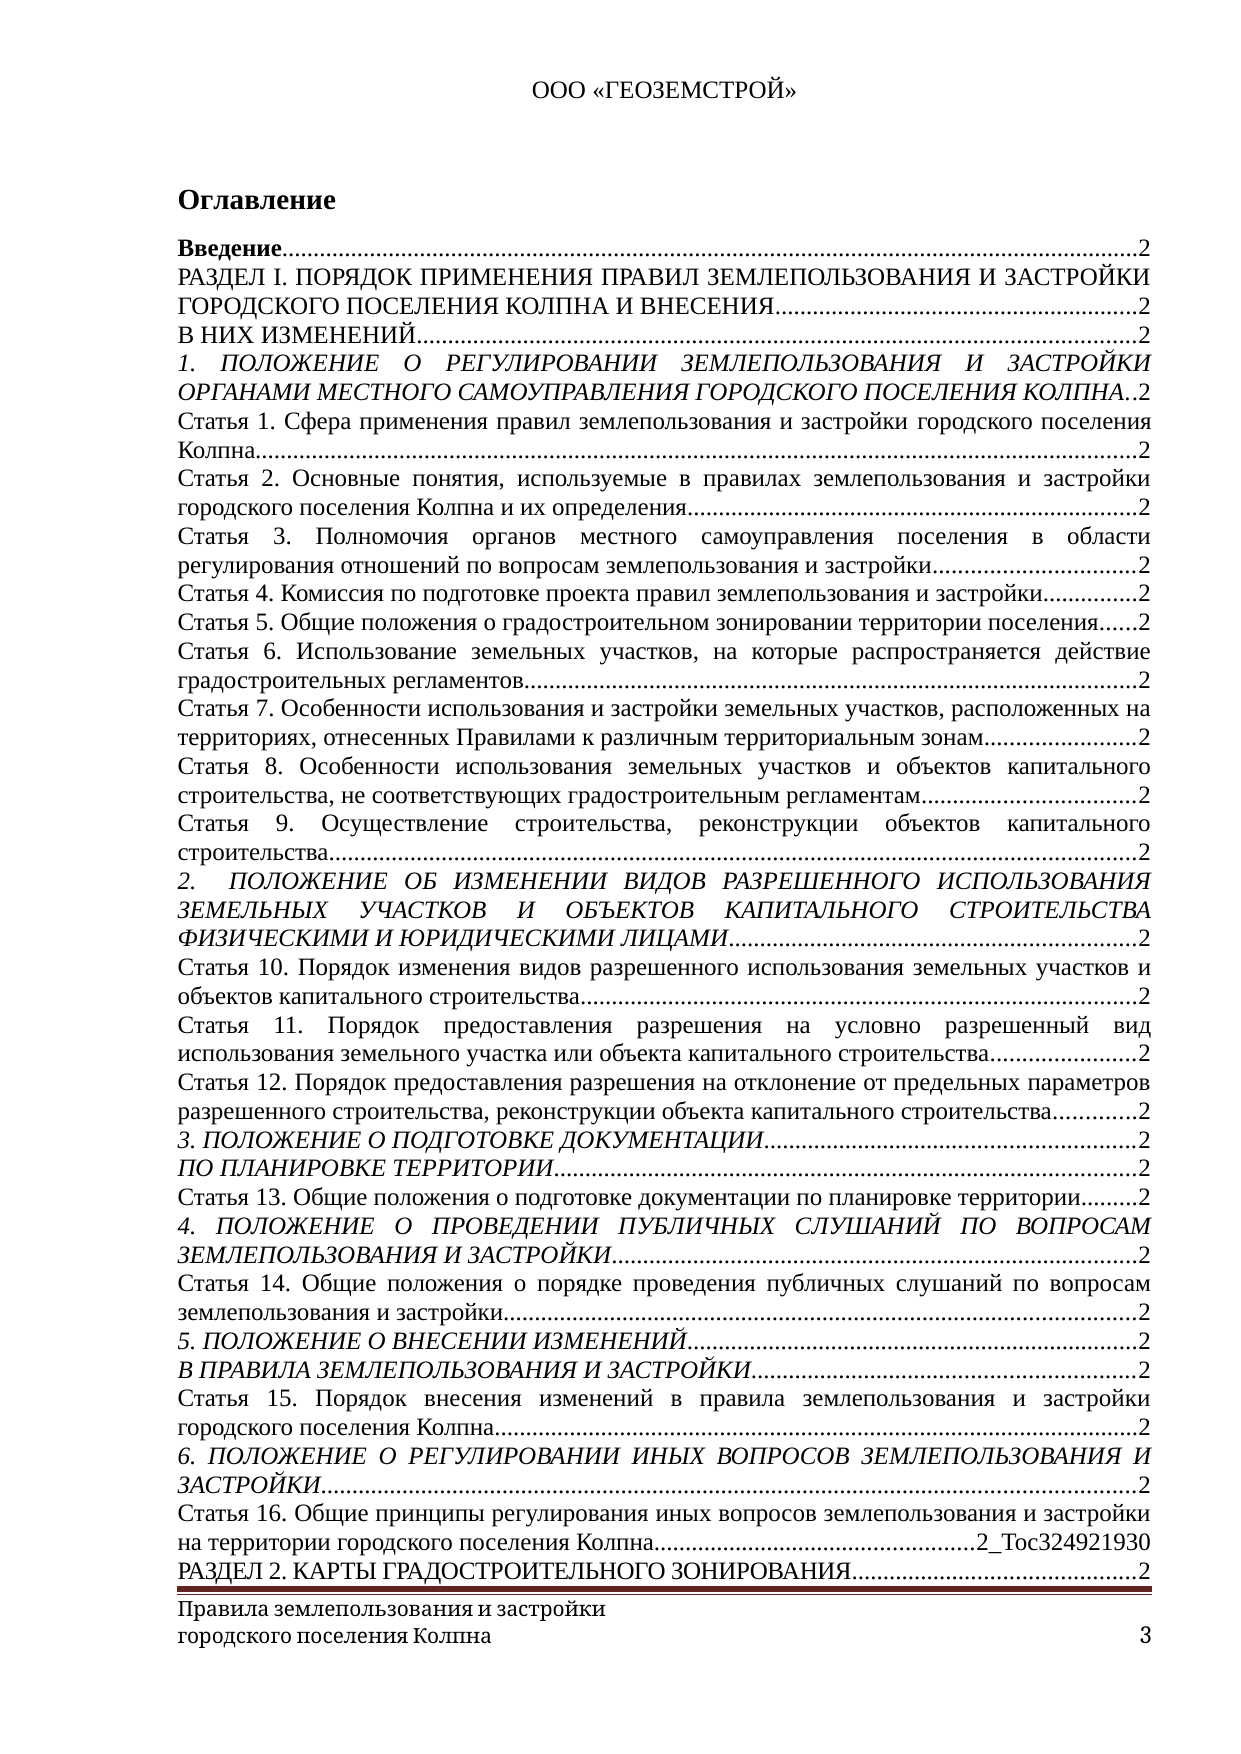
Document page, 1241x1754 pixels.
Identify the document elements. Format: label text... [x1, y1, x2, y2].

text Статья 14. Общие положения о порядке проведения публичных слушаний по вопросам землепользования и застройки 2 [177, 1268, 1152, 1326]
text Введение 2 [177, 233, 1152, 262]
text Статья 16. Общие принципы регулирования иных вопросов землепользования и застройки на территории городского поселения Колпна 2_Toc324921930 [177, 1498, 1152, 1556]
text Статья 6. Использование земельных участков, на которые распространяется действие градостроительных регламентов 2 [177, 636, 1152, 693]
text Статья 5. Общие положения о градостроительном зонировании территории поселения 2 [177, 607, 1152, 636]
text 1. ПОЛОЖЕНИЕ О РЕГУЛИРОВАНИИ ЗЕМЛЕПОЛЬЗОВАНИЯ И ЗАСТРОЙКИ ОРГАНАМИ МЕСТНОГО САМОУПРАВЛЕНИЯ ГОРОДСКОГО ПОСЕЛЕНИЯ КОЛПНА 2 [177, 348, 1152, 406]
text РАЗДЕЛ I. ПОРЯДОК ПРИМЕНЕНИЯ ПРАВИЛ ЗЕМЛЕПОЛЬЗОВАНИЯ И ЗАСТРОЙКИ ГОРОДСКОГО ПОСЕЛЕНИЯ КОЛПНА И ВНЕСЕНИЯ 2 [177, 262, 1152, 320]
text Статья 4. Комиссия по подготовке проекта правил землепользования и застройки 2 [177, 578, 1152, 607]
text 6. ПОЛОЖЕНИЕ О РЕГУЛИРОВАНИИ ИНЫХ ВОПРОСОВ ЗЕМЛЕПОЛЬЗОВАНИЯ И ЗАСТРОЙКИ 2 [177, 1441, 1152, 1498]
text РАЗДЕЛ 2. КАРТЫ ГРАДОСТРОИТЕЛЬНОГО ЗОНИРОВАНИЯ 2 [177, 1556, 1152, 1585]
text Статья 3. Полномочия органов местного самоуправления поселения в области регулирования отношений по вопросам землепользования и застройки 2 [177, 521, 1152, 578]
text Статья 15. Порядок внесения изменений в правила землепользования и застройки городского поселения Колпна 2 [177, 1383, 1152, 1441]
text Статья 7. Особенности использования и застройки земельных участков, расположенных на территориях, отнесенных Правилами к различным территориальным зонам 2 [177, 693, 1152, 751]
text Статья 12. Порядок предоставления разрешения на отклонение от предельных параметров разрешенного строительства, реконструкции объекта капитального строительства 2 [177, 1067, 1152, 1125]
text В ПРАВИЛА ЗЕМЛЕПОЛЬЗОВАНИЯ И ЗАСТРОЙКИ 2 [177, 1355, 1152, 1383]
text 3. ПОЛОЖЕНИЕ О ПОДГОТОВКЕ ДОКУМЕНТАЦИИ 2 [177, 1125, 1152, 1153]
text 5. ПОЛОЖЕНИЕ О ВНЕСЕНИИ ИЗМЕНЕНИЙ 2 [177, 1326, 1152, 1355]
text ПО ПЛАНИРОВКЕ ТЕРРИТОРИИ 2 [177, 1153, 1152, 1182]
text В НИХ ИЗМЕНЕНИЙ 2 [177, 320, 1152, 348]
text Статья 8. Особенности использования земельных участков и объектов капитального строительства, не соответствующих градостроительным регламентам 2 [177, 751, 1152, 808]
text Статья 2. Основные понятия, используемые в правилах землепользования и застройки городского поселения Колпна и их определения 2 [177, 463, 1152, 521]
subtitle Оглавление [177, 182, 1152, 216]
text Статья 10. Порядок изменения видов разрешенного использования земельных участков и объектов капитального строительства 2 [177, 952, 1152, 1010]
text 2. ПОЛОЖЕНИЕ ОБ ИЗМЕНЕНИИ ВИДОВ РАЗРЕШЕННОГО ИСПОЛЬЗОВАНИЯ ЗЕМЕЛЬНЫХ УЧАСТКОВ И ОБЪЕКТОВ КАПИТАЛЬНОГО СТРОИТЕЛЬСТВА ФИЗИЧЕСКИМИ И ЮРИДИЧЕСКИМИ ЛИЦАМИ 2 [177, 866, 1152, 952]
text Статья 9. Осуществление строительства, реконструкции объектов капитального строительства 2 [177, 808, 1152, 866]
text 4. ПОЛОЖЕНИЕ О ПРОВЕДЕНИИ ПУБЛИЧНЫХ СЛУШАНИЙ ПО ВОПРОСАМ ЗЕМЛЕПОЛЬЗОВАНИЯ И ЗАСТРОЙКИ 2 [177, 1211, 1152, 1268]
text Статья 1. Сфера применения правил землепользования и застройки городского поселения Колпна 2 [177, 406, 1152, 463]
text Статья 11. Порядок предоставления разрешения на условно разрешенный вид использования земельного участка или объекта капитального строительства 2 [177, 1010, 1152, 1067]
text Статья 13. Общие положения о подготовке документации по планировке территории 2 [177, 1182, 1152, 1211]
